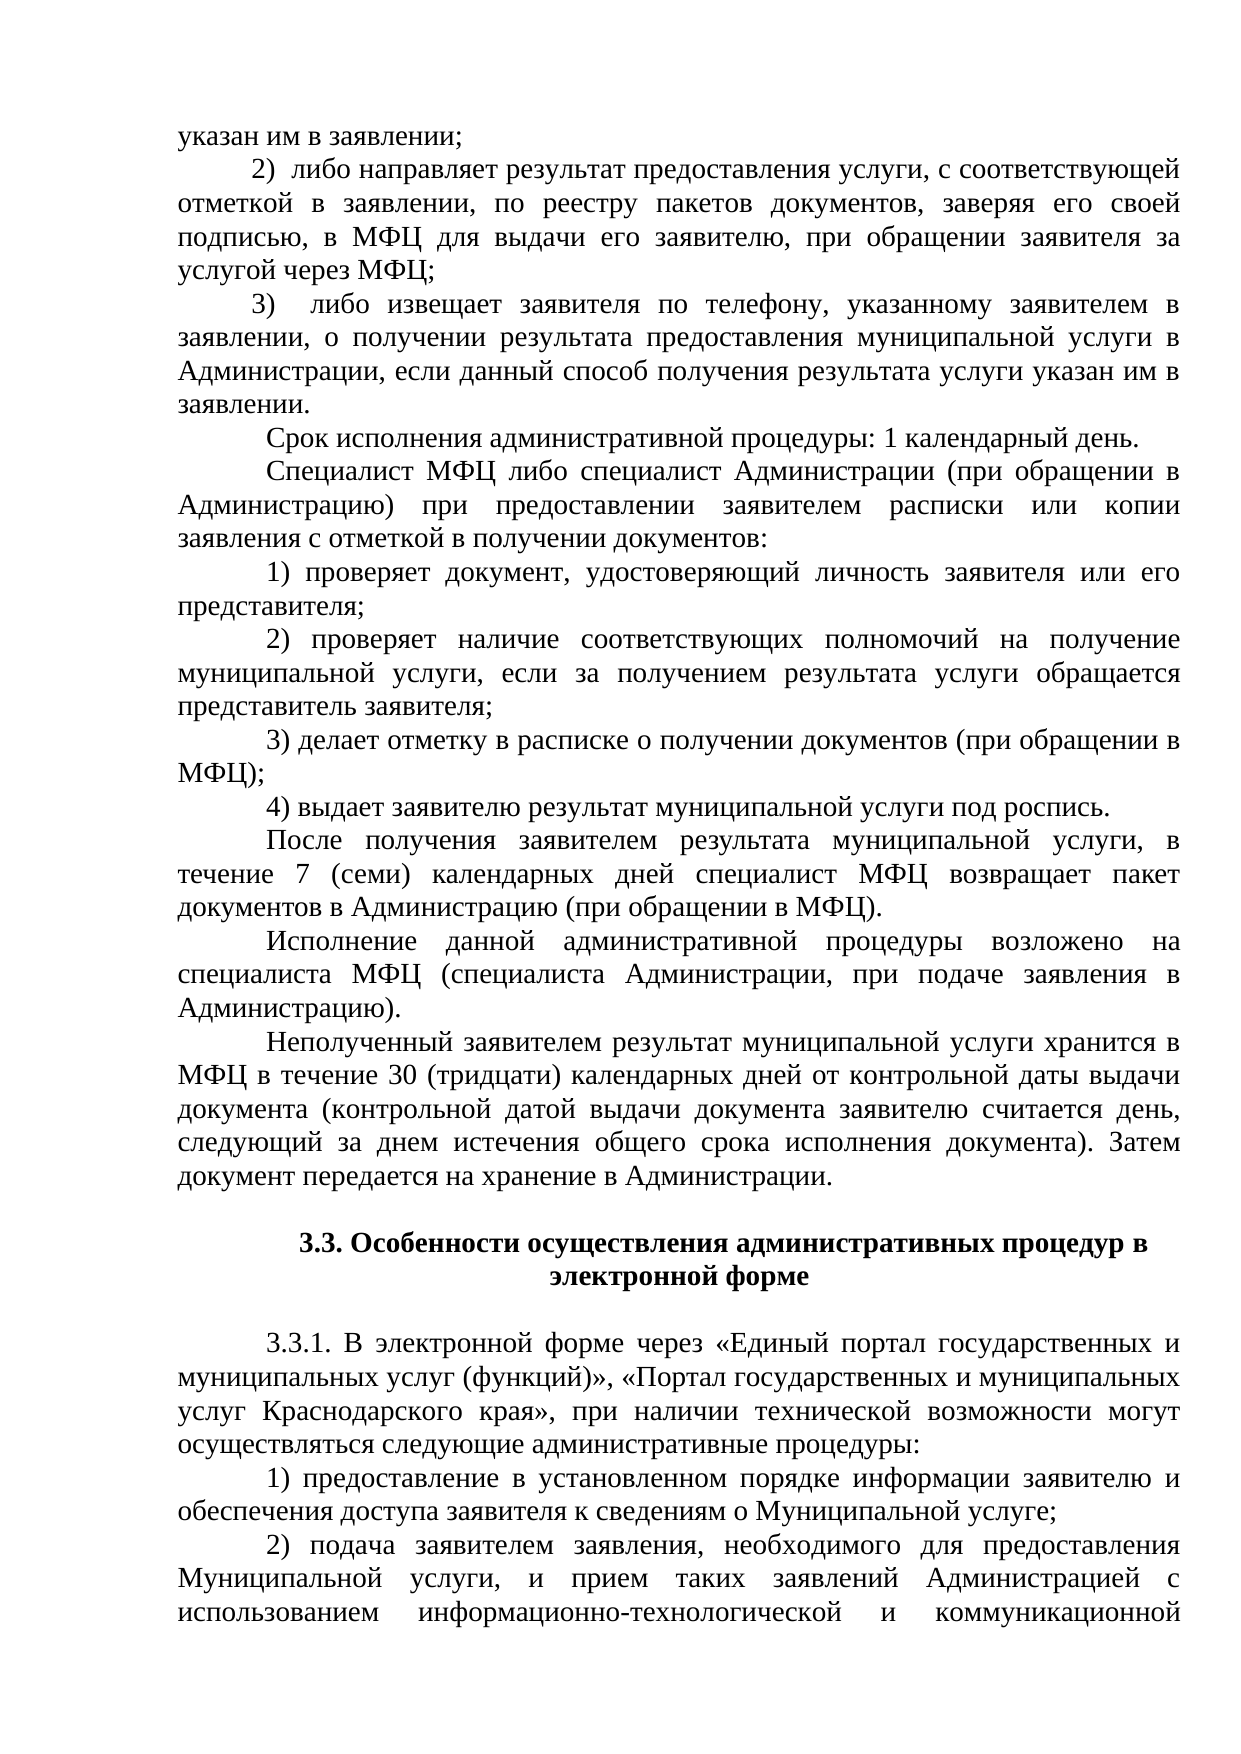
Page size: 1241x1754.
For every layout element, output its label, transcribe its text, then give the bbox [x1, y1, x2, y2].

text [177, 1527, 1181, 1627]
text 1) проверяет документ, удостоверяющий личность заявителя или его представителя; [177, 554, 1181, 621]
text 3.3. Особенности осуществления административных процедур в электронной форме [177, 1225, 1181, 1292]
text 3) делает отметку в расписке о получении документов (при обращении в МФЦ); [177, 722, 1181, 789]
text Срок исполнения административной процедуры: 1 календарный день. [177, 420, 1181, 453]
text 2) проверяет наличие соответствующих полномочий на получение муниципальной услуги, если за получением результата услуги обращается представитель заявителя; [177, 621, 1181, 722]
text 1) предоставление в установленном порядке информации заявителю и обеспечения доступа заявителя к сведениям о Муниципальной услуге; [177, 1460, 1181, 1527]
text Неполученный заявителем результат муниципальной услуги хранится в МФЦ в течение 30 (тридцати) календарных дней от контрольной даты выдачи документа (контрольной датой выдачи документа заявителю считается день, следующий за днем истечения общего срока исполнения документа). Затем документ передается на хранение в Администрации. [177, 1024, 1181, 1191]
text После получения заявителем результата муниципальной услуги, в течение 7 (семи) календарных дней специалист МФЦ возвращает пакет документов в Администрацию (при обращении в МФЦ). [177, 822, 1181, 923]
text Специалист МФЦ либо специалист Администрации (при обращении в Администрацию) при предоставлении заявителем расписки или копии заявления с отметкой в получении документов: [177, 453, 1181, 554]
text Исполнение данной административной процедуры возложено на специалиста МФЦ (специалиста Администрации, при подаче заявления в Администрацию). [177, 923, 1181, 1024]
text 2) либо направляет результат предоставления услуги, с соответствующей отметкой в заявлении, по реестру пакетов документов, заверяя его своей подписью, в МФЦ для выдачи его заявителю, при обращении заявителя за услугой через МФЦ; [177, 152, 1181, 286]
text 3) либо извещает заявителя по телефону, указанному заявителем в заявлении, о получении результата предоставления муниципальной услуги в Администрации, если данный способ получения результата услуги указан им в заявлении. [177, 286, 1181, 420]
text 3.3.1. В электронной форме через «Единый портал государственных и муниципальных услуг (функций)», «Портал государственных и муниципальных услуг Краснодарского края», при наличии технической возможности могут осуществляться следующие административные процедуры: [177, 1326, 1181, 1460]
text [177, 118, 1181, 152]
text 4) выдает заявителю результат муниципальной услуги под роспись. [177, 789, 1181, 822]
